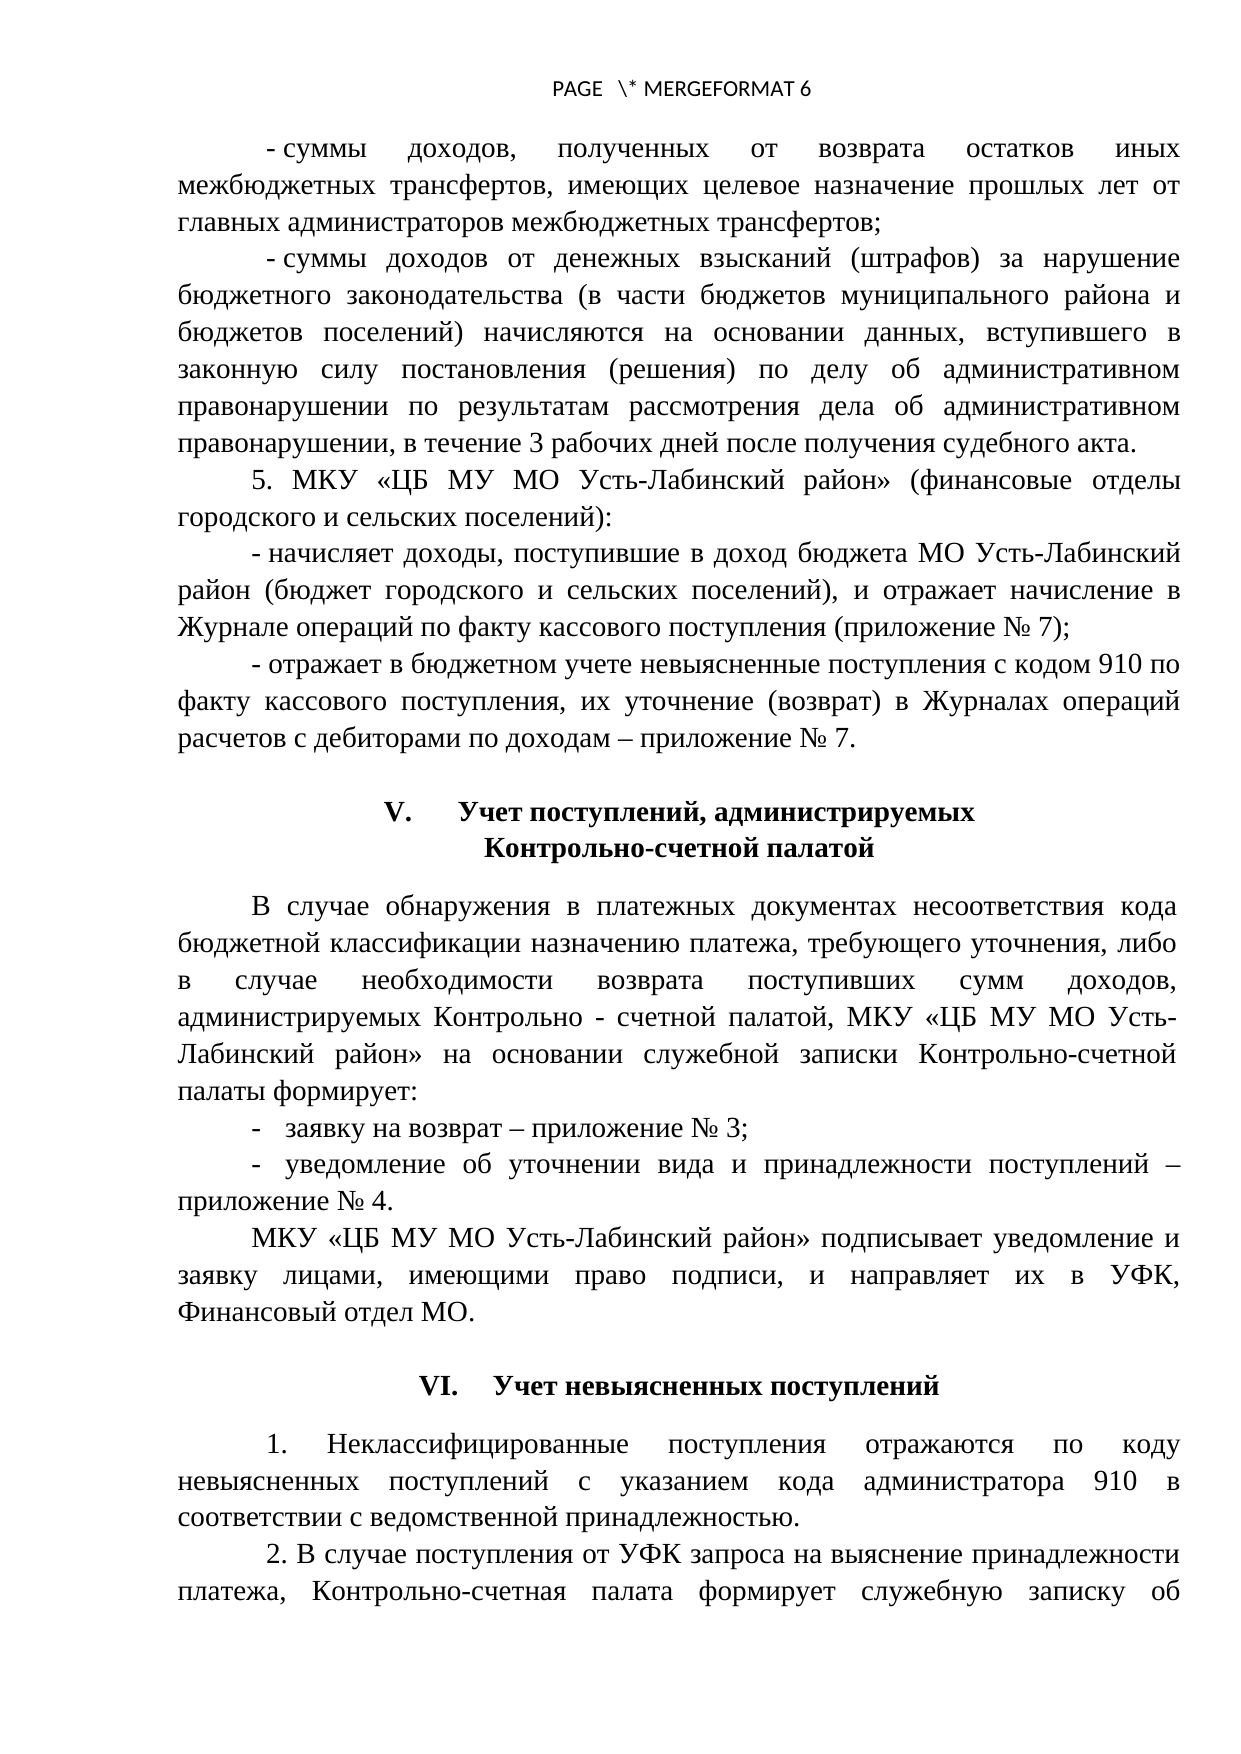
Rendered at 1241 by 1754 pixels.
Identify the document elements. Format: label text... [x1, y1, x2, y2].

text - отражает в бюджетном учете невыясненные поступления с кодом 910 по факту кассового поступления, их уточнение (возврат) в Журналах операций расчетов с дебиторами по доходам – приложение № 7. [177, 646, 1181, 753]
text 1. Неклассифицированные поступления отражаются по коду невыясненных поступлений с указанием кода администратора 910 в соответствии с ведомственной принадлежностью. [177, 1426, 1181, 1533]
text МКУ «ЦБ МУ МО Усть-Лабинский район» подписывает уведомление и заявку лицами, имеющими право подписи, и направляет их в УФК, Финансовый отдел МО. [177, 1220, 1181, 1328]
text Контрольно-счетной палатой [177, 831, 1181, 864]
list - суммы доходов, полученных от возврата остатков иных межбюджетных трансфертов, имеющих целевое назначение прошлых лет от главных администраторов межбюджетных трансфертов; [177, 130, 1181, 237]
text - начисляет доходы, поступившие в доход бюджета МО Усть-Лабинский район (бюджет городского и сельских поселений), и отражает начисление в Журнале операций по факту кассового поступления (приложение № 7); [177, 536, 1181, 643]
text 5. МКУ «ЦБ МУ МО Усть-Лабинский район» (финансовые отделы городского и сельских поселений): [177, 462, 1181, 532]
text В случае обнаружения в платежных документах несоответствия кода бюджетной классификации назначению платежа, требующего уточнения, либо в случае необходимости возврата поступивших сумм доходов, администрируемых Контрольно - счетной палатой, МКУ «ЦБ МУ МО Усть-Лабинский район» на основании служебной записки Контрольно-счетной палаты формирует: [177, 888, 1178, 1106]
list Учет поступлений, администрируемых [177, 794, 1181, 827]
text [177, 1536, 1181, 1607]
list заявку на возврат – приложение № 3; [177, 1110, 1181, 1143]
list Учет невыясненных поступлений [177, 1368, 1181, 1401]
list уведомление об уточнении вида и принадлежности поступлений – приложение № 4. [177, 1147, 1181, 1217]
list - суммы доходов от денежных взысканий (штрафов) за нарушение бюджетного законодательства (в части бюджетов муниципального района и бюджетов поселений) начисляются на основании данных, вступившего в законную силу постановления (решения) по делу об административном правонарушении по результатам рассмотрения дела об административном правонарушении, в течение 3 рабочих дней после получения судебного акта. [177, 241, 1181, 458]
